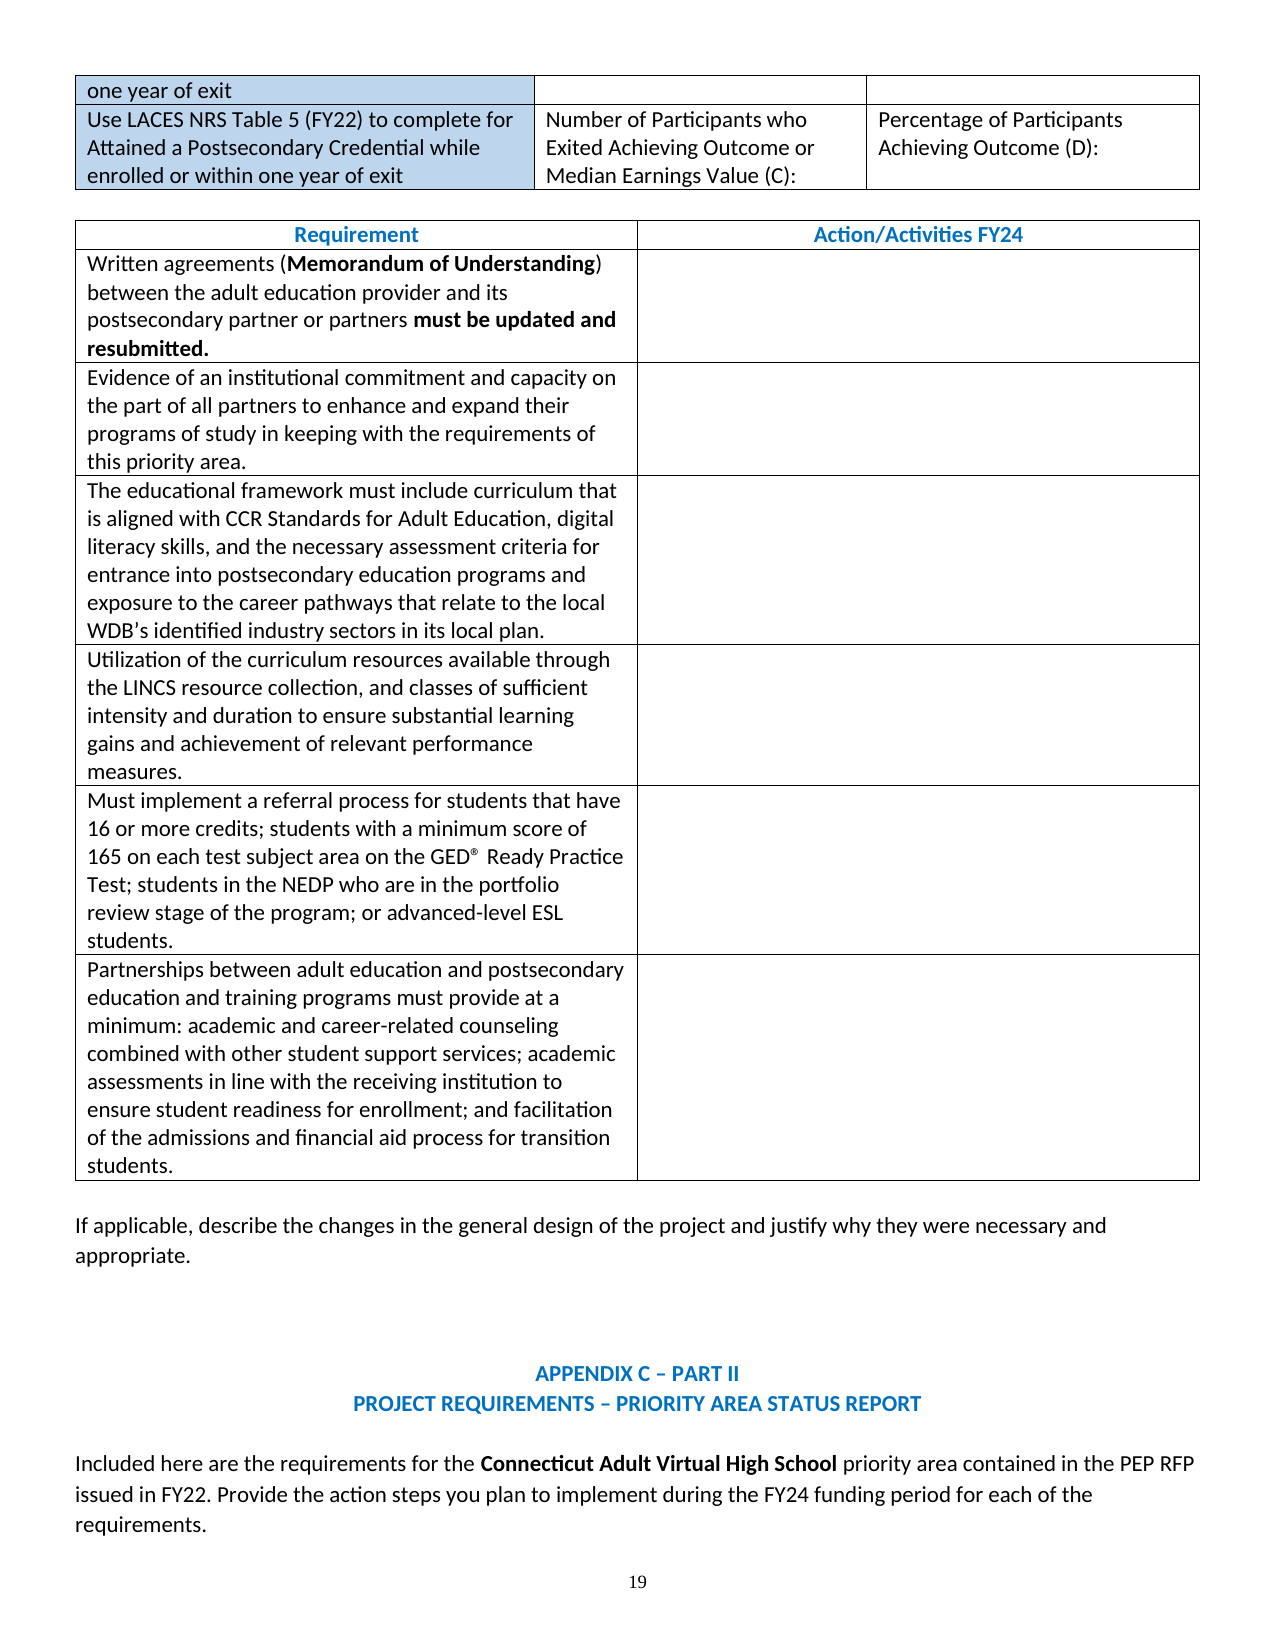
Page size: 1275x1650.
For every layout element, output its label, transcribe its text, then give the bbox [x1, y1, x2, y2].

text PROJECT REQUIREMENTS – PRIORITY AREA STATUS REPORT [75, 1389, 1200, 1417]
table_cell Must implement a referral process for students that have 16 or more credits; students with a minimum score of 165 on each test subject area on the GED® Ready Practice Test; students in the NEDP who are in the portfolio review stage of the program; or advanced-level ESL students. [76, 786, 637, 954]
table_cell [638, 645, 1199, 785]
table_cell [638, 476, 1199, 644]
table_cell The educational framework must include curriculum that is aligned with CCR Standards for Adult Education, digital literacy skills, and the necessary assessment criteria for entrance into postsecondary education programs and exposure to the career pathways that relate to the local WDB’s identified industry sectors in its local plan. [76, 476, 637, 644]
table_cell [638, 955, 1199, 1179]
table_cell Utilization of the curriculum resources available through the LINCS resource collection, and classes of sufficient intensity and duration to ensure substantial learning gains and achievement of relevant performance measures. [76, 645, 637, 785]
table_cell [867, 76, 1199, 104]
table_cell Partnerships between adult education and postsecondary education and training programs must provide at a minimum: academic and career-related counseling combined with other student support services; academic assessments in line with the receiving institution to ensure student readiness for enrollment; and facilitation of the admissions and financial aid process for transition students. [76, 955, 637, 1179]
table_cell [535, 105, 866, 189]
table_cell [638, 786, 1199, 954]
table_cell [638, 250, 1199, 362]
text APPENDIX C – PART II [75, 1359, 1200, 1387]
table_cell Use LACES NRS Table 5 (FY22) to complete for Attained a Postsecondary Credential while enrolled or within one year of exit [76, 105, 534, 189]
table_header Requirement [76, 221, 637, 248]
table_header Action/Activities FY24 [638, 221, 1199, 248]
text Included here are the requirements for the Connecticut Adult Virtual High School priority area contained in the PEP RFP issued in FY22. Provide the action steps you plan to implement during the FY24 funding period for each of the requirements. [75, 1449, 1200, 1538]
text If applicable, describe the changes in the general design of the project and justify why they were necessary and appropriate. [75, 1211, 1200, 1269]
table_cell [867, 105, 1199, 189]
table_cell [76, 76, 534, 104]
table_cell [535, 76, 866, 104]
table_cell Evidence of an institutional commitment and capacity on the part of all partners to enhance and expand their programs of study in keeping with the requirements of this priority area. [76, 363, 637, 475]
table_cell Written agreements (Memorandum of Understanding) between the adult education provider and its postsecondary partner or partners must be updated and resubmitted. [76, 250, 637, 362]
table_cell [638, 363, 1199, 475]
